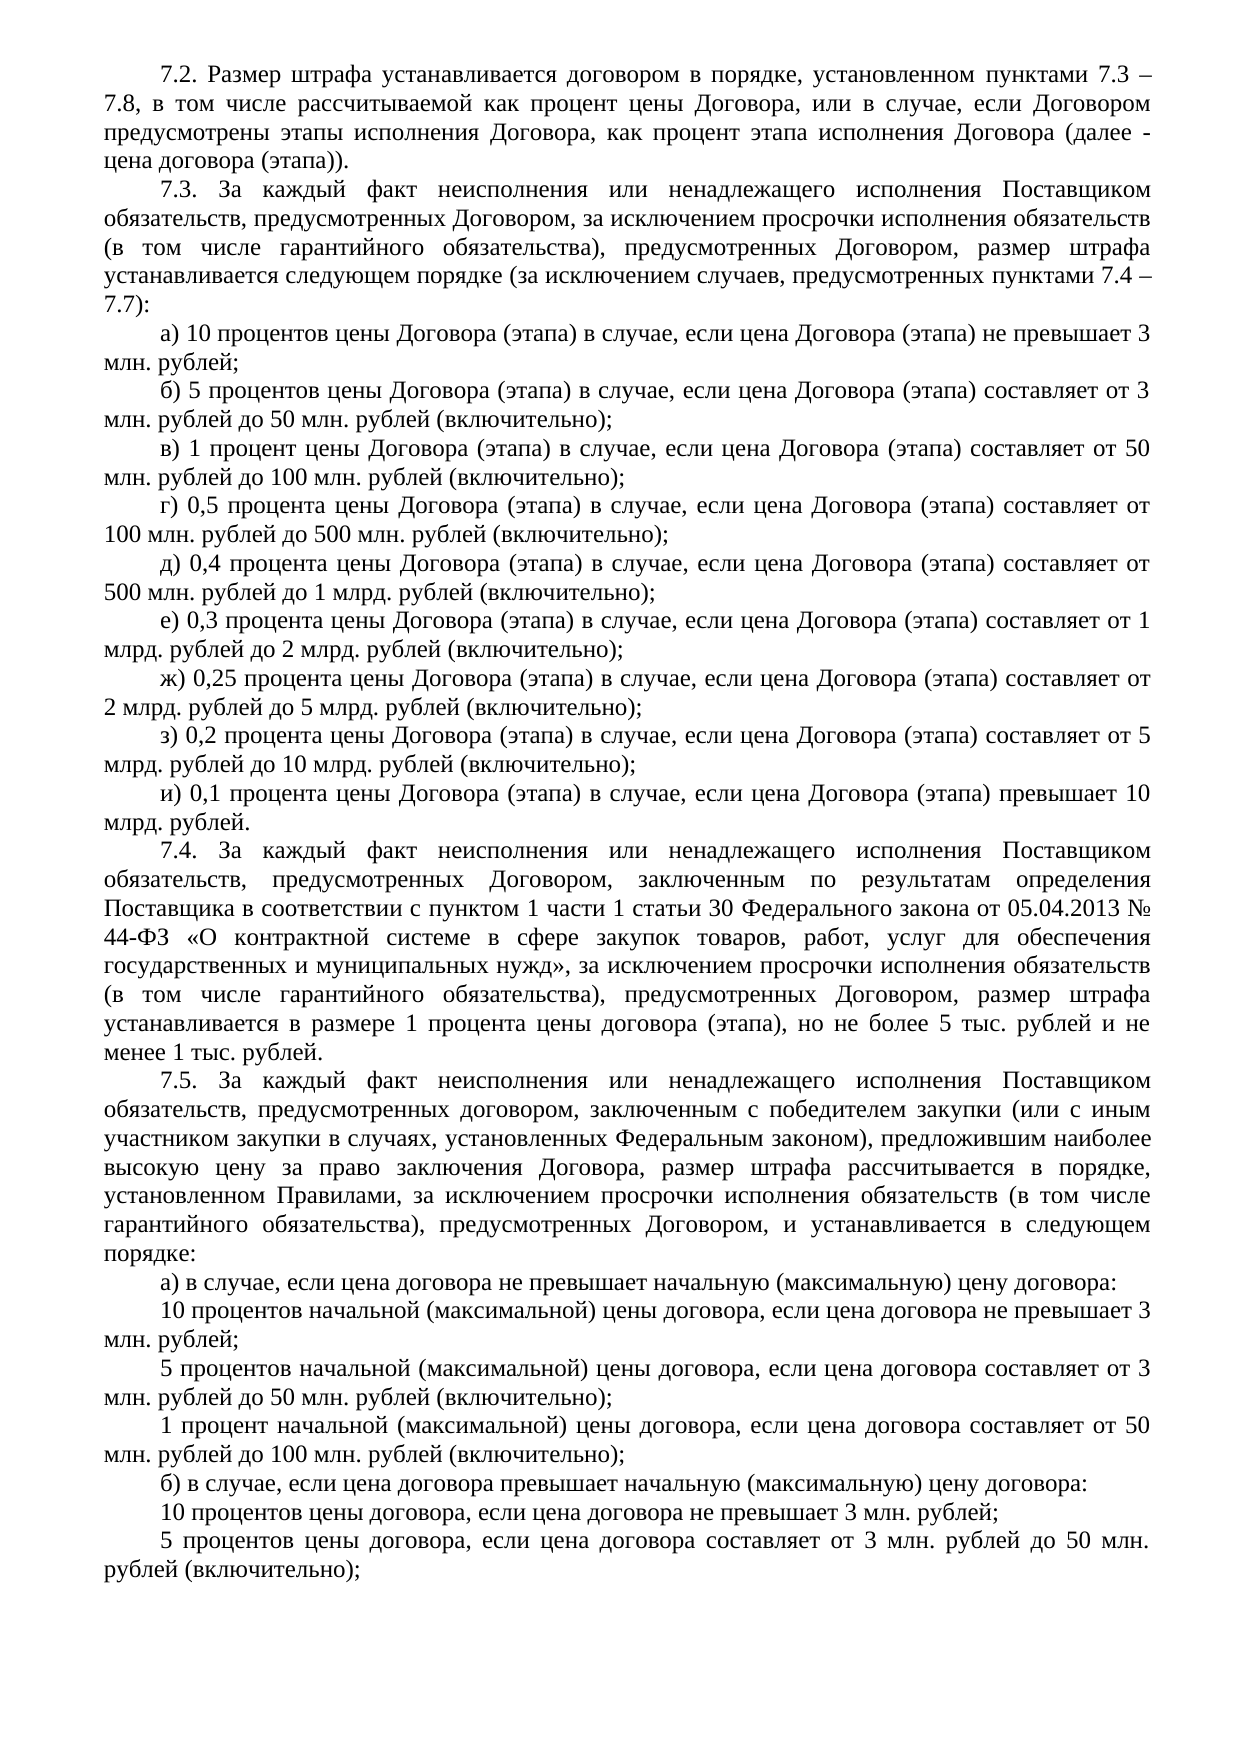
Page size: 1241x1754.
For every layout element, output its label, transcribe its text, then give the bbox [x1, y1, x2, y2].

text 5 процентов цены договора, если цена договора составляет от 3 млн. рублей до 50 млн. рублей (включительно); [103, 1525, 1152, 1583]
text 7.2. Размер штрафа устанавливается договором в порядке, установленном пунктами 7.3 – 7.8, в том числе рассчитываемой как процент цены Договора, или в случае, если Договором предусмотрены этапы исполнения Договора, как процент этапа исполнения Договора (далее - цена договора (этапа)). [103, 59, 1152, 174]
text ж) 0,25 процента цены Договора (этапа) в случае, если цена Договора (этапа) составляет от 2 млрд. рублей до 5 млрд. рублей (включительно); [103, 663, 1152, 720]
text з) 0,2 процента цены Договора (этапа) в случае, если цена Договора (этапа) составляет от 5 млрд. рублей до 10 млрд. рублей (включительно); [103, 720, 1152, 778]
text а) 10 процентов цены Договора (этапа) в случае, если цена Договора (этапа) не превышает 3 млн. рублей; [103, 318, 1152, 375]
text д) 0,4 процента цены Договора (этапа) в случае, если цена Договора (этапа) составляет от 500 млн. рублей до 1 млрд. рублей (включительно); [103, 548, 1152, 605]
text 7.5. За каждый факт неисполнения или ненадлежащего исполнения Поставщиком обязательств, предусмотренных договором, заключенным с победителем закупки (или с иным участником закупки в случаях, установленных Федеральным законом), предложившим наиболее высокую цену за право заключения Договора, размер штрафа рассчитывается в порядке, установленном Правилами, за исключением просрочки исполнения обязательств (в том числе гарантийного обязательства), предусмотренных Договором, и устанавливается в следующем порядке: [103, 1065, 1152, 1267]
text е) 0,3 процента цены Договора (этапа) в случае, если цена Договора (этапа) составляет от 1 млрд. рублей до 2 млрд. рублей (включительно); [103, 605, 1152, 663]
text и) 0,1 процента цены Договора (этапа) в случае, если цена Договора (этапа) превышает 10 млрд. рублей. [103, 778, 1152, 835]
text б) 5 процентов цены Договора (этапа) в случае, если цена Договора (этапа) составляет от 3 млн. рублей до 50 млн. рублей (включительно); [103, 375, 1152, 433]
text 7.3. За каждый факт неисполнения или ненадлежащего исполнения Поставщиком обязательств, предусмотренных Договором, за исключением просрочки исполнения обязательств (в том числе гарантийного обязательства), предусмотренных Договором, размер штрафа устанавливается следующем порядке (за исключением случаев, предусмотренных пунктами 7.4 – 7.7): [103, 174, 1152, 318]
text а) в случае, если цена договора не превышает начальную (максимальную) цену договора: [103, 1267, 1152, 1295]
text 5 процентов начальной (максимальной) цены договора, если цена договора составляет от 3 млн. рублей до 50 млн. рублей (включительно); [103, 1353, 1152, 1410]
text г) 0,5 процента цены Договора (этапа) в случае, если цена Договора (этапа) составляет от 100 млн. рублей до 500 млн. рублей (включительно); [103, 490, 1152, 548]
text б) в случае, если цена договора превышает начальную (максимальную) цену договора: [103, 1468, 1152, 1497]
text 1 процент начальной (максимальной) цены договора, если цена договора составляет от 50 млн. рублей до 100 млн. рублей (включительно); [103, 1410, 1152, 1468]
text 10 процентов цены договора, если цена договора не превышает 3 млн. рублей; [103, 1497, 1152, 1525]
text в) 1 процент цены Договора (этапа) в случае, если цена Договора (этапа) составляет от 50 млн. рублей до 100 млн. рублей (включительно); [103, 433, 1152, 490]
text 7.4. За каждый факт неисполнения или ненадлежащего исполнения Поставщиком обязательств, предусмотренных Договором, заключенным по результатам определения Поставщика в соответствии с пунктом 1 части 1 статьи 30 Федерального закона от 05.04.2013 № 44-ФЗ «О контрактной системе в сфере закупок товаров, работ, услуг для обеспечения государственных и муниципальных нужд», за исключением просрочки исполнения обязательств (в том числе гарантийного обязательства), предусмотренных Договором, размер штрафа устанавливается в размере 1 процента цены договора (этапа), но не более 5 тыс. рублей и не менее 1 тыс. рублей. [103, 835, 1152, 1065]
text 10 процентов начальной (максимальной) цены договора, если цена договора не превышает 3 млн. рублей; [103, 1295, 1152, 1353]
